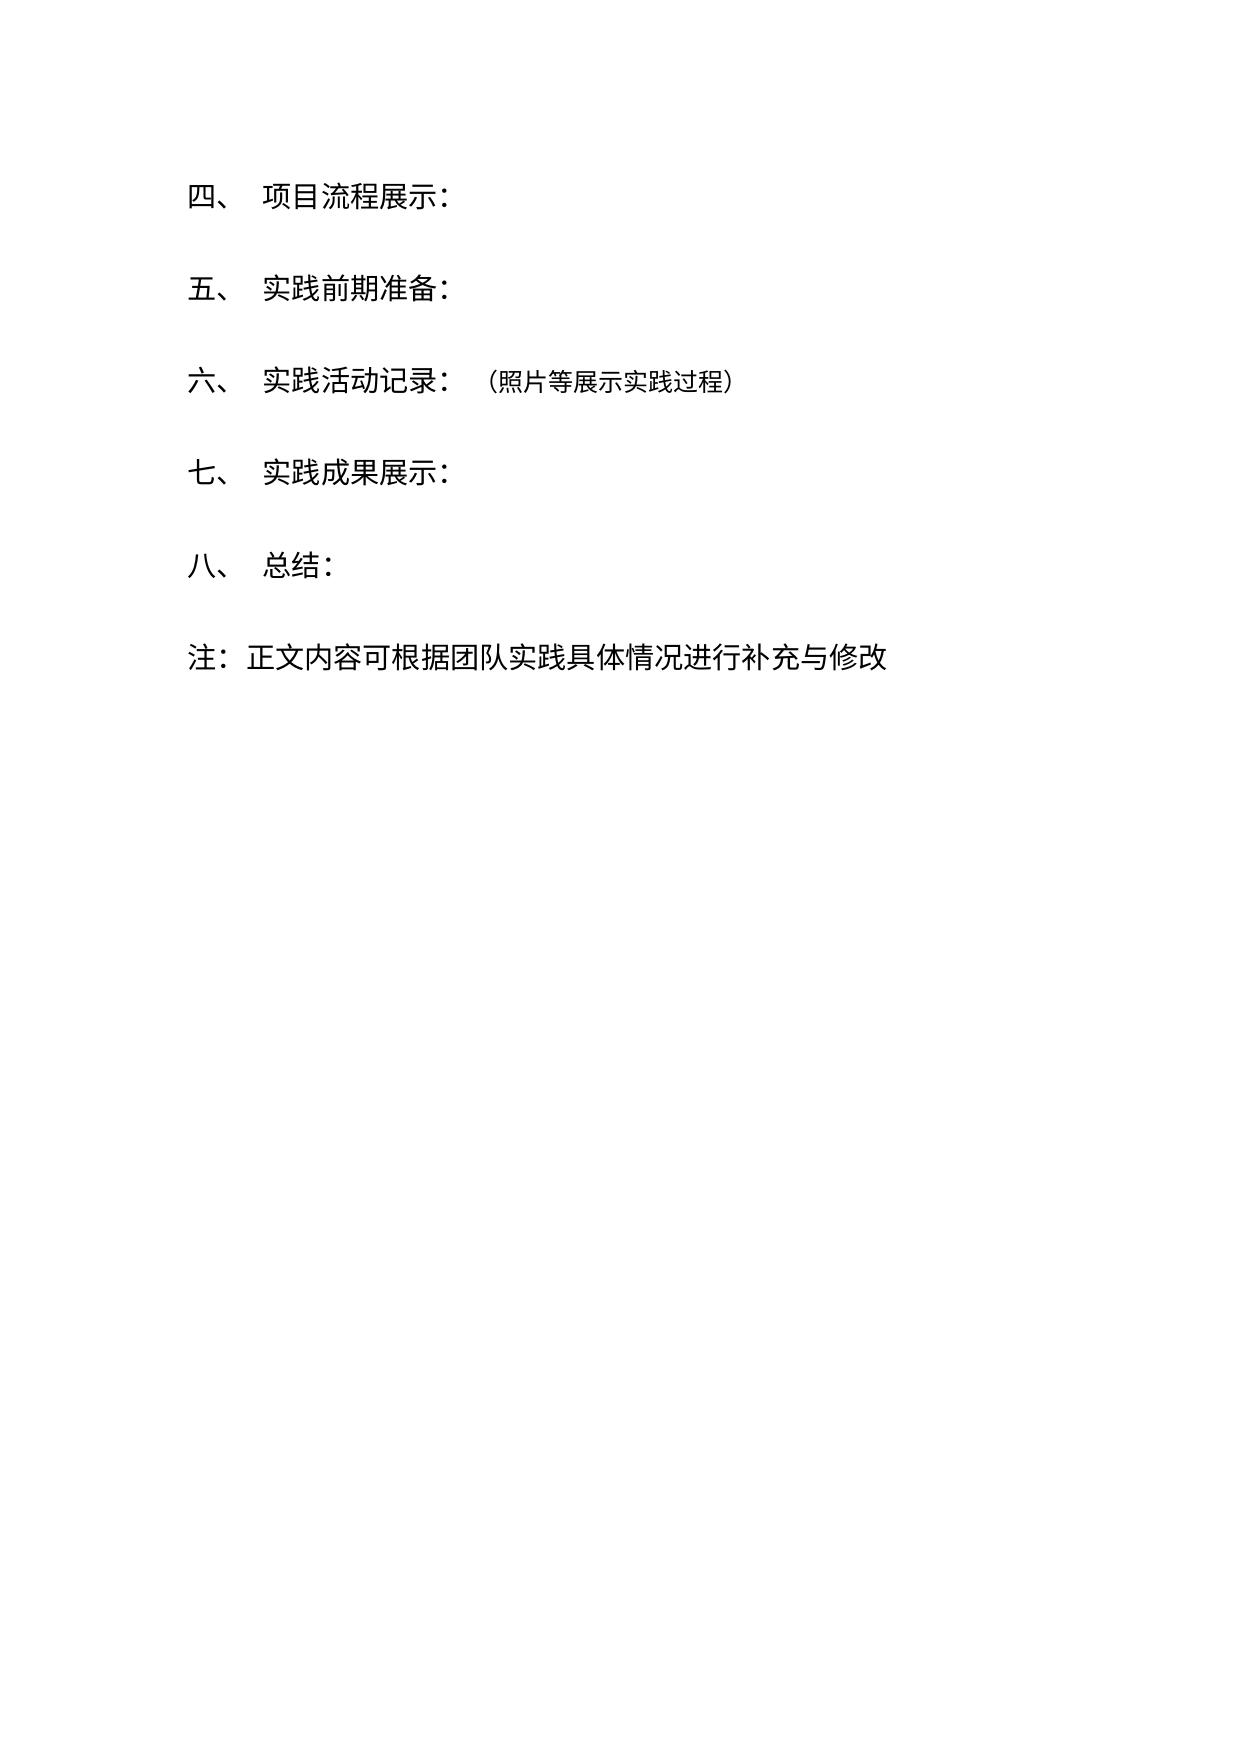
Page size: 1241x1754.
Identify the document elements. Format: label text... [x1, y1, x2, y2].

list 总结： [187, 531, 1053, 596]
list 实践活动记录： （照片等展示实践过程） [187, 346, 1053, 411]
text 注：正文内容可根据团队实践具体情况进行补充与修改 [187, 623, 1053, 688]
list 项目流程展示： [187, 162, 1053, 227]
list 实践前期准备： [187, 254, 1053, 319]
list 实践成果展示： [187, 438, 1053, 503]
